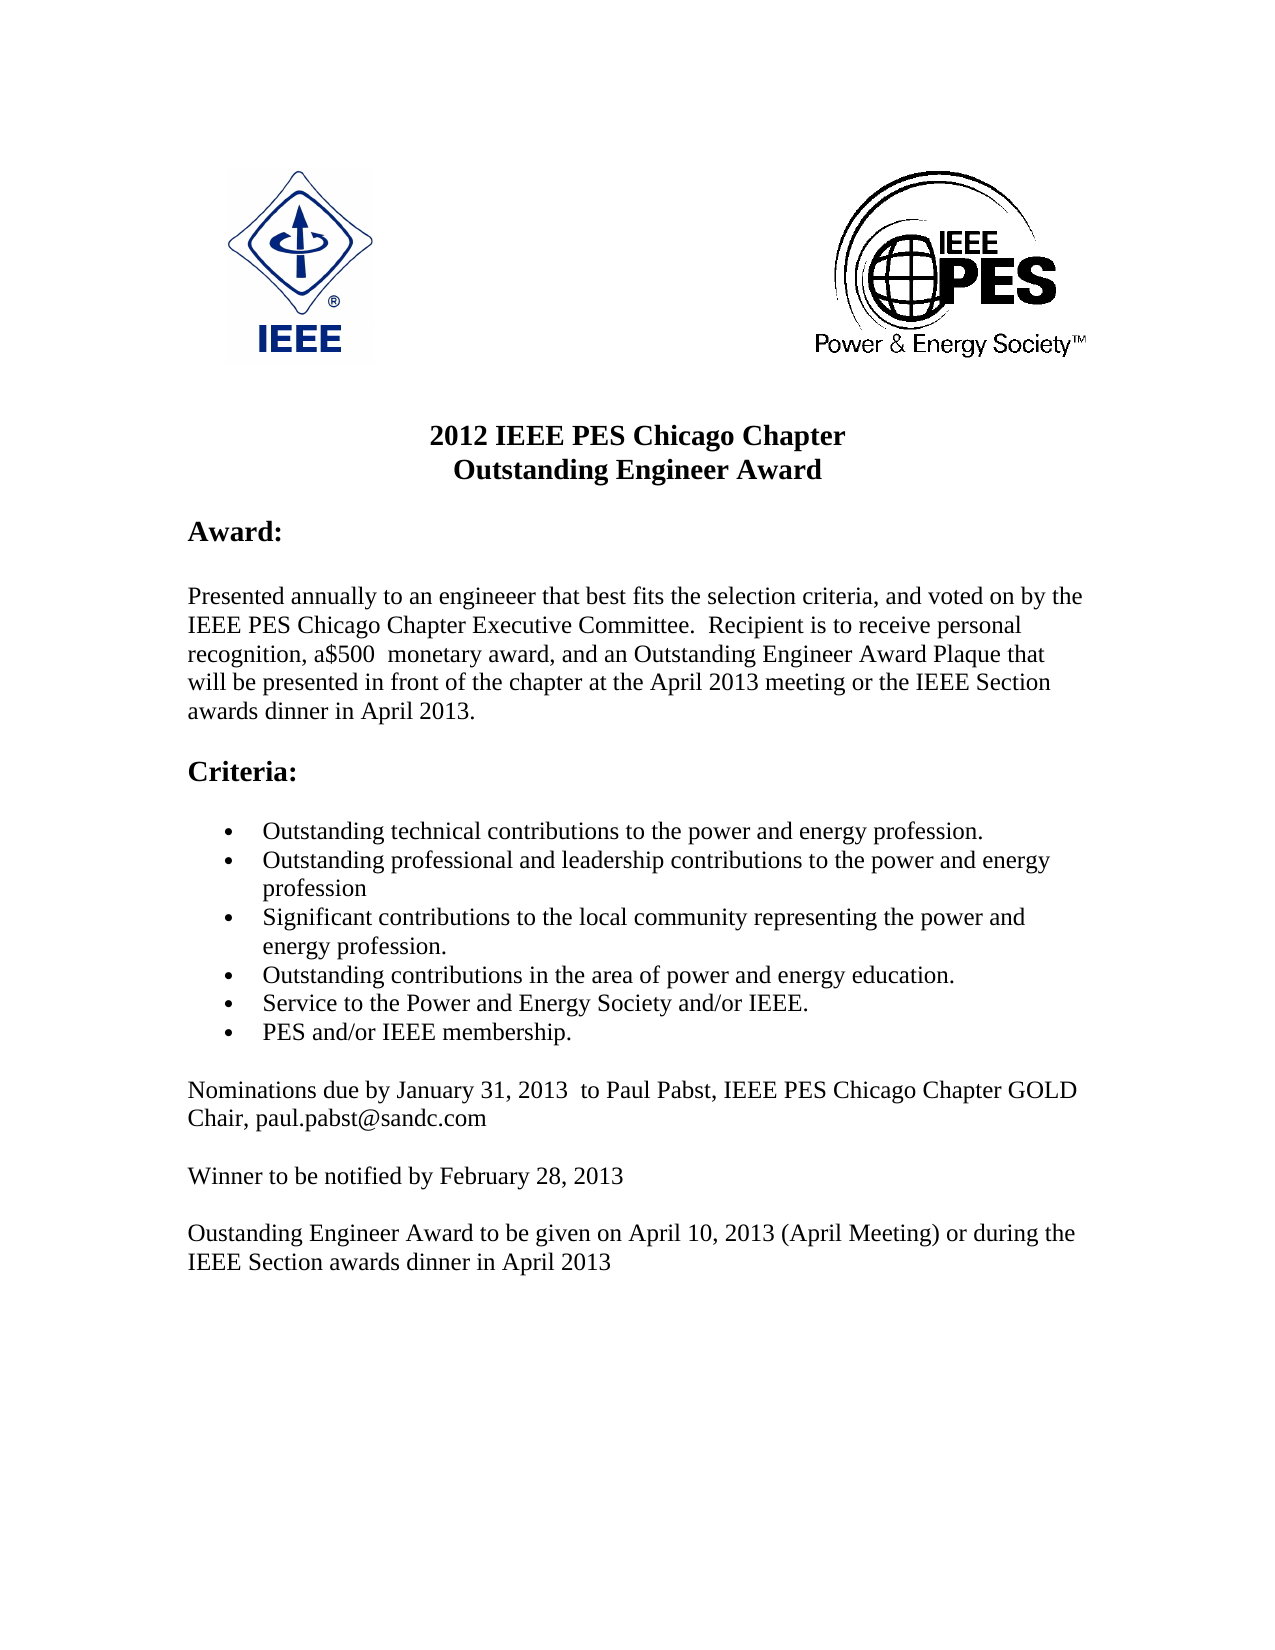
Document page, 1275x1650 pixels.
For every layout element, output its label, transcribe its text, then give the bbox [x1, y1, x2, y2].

text Presented annually to an engineeer that best fits the selection criteria, and voted on by the IEEE PES Chicago Chapter Executive Committee. Recipient is to receive personal recognition, a$500 monetary award, and an Outstanding Engineer Award Plaque that will be presented in front of the chapter at the April 2013 meeting or the IEEE Section awards dinner in April 2013. [187, 581, 1087, 725]
picture [225, 168, 375, 366]
list Service to the Power and Energy Society and/or IEEE. [203, 988, 1087, 1017]
list Outstanding professional and leadership contributions to the power and energy profession [225, 845, 1087, 902]
text 2012 IEEE PES Chapter [187, 418, 1087, 452]
list Significant contributions to the local community representing the power and energy profession. [225, 902, 1087, 960]
text Oustanding Engineer Award to be given on April 10, 2013 (April Meeting) or during the IEEE Section awards dinner in April 2013 [187, 1218, 1087, 1276]
list PES and/or IEEE membership. [203, 1017, 1087, 1046]
text Nominations due by January 31, 2013 to Paul Pabst, IEEE PES Chicago Chapter GOLD Chair, paul.pabst@sandc.com [187, 1075, 1087, 1132]
text Winner to be notified by February 28, 2013 [187, 1161, 1087, 1190]
text Criteria: [187, 754, 1087, 787]
text Award: [187, 514, 1087, 548]
picture [813, 168, 1088, 360]
list Outstanding contributions in the area of power and energy education. [203, 960, 1087, 988]
text Outstanding Engineer Award [187, 452, 1087, 485]
list Outstanding technical contributions to the power and energy profession. [203, 816, 1087, 845]
